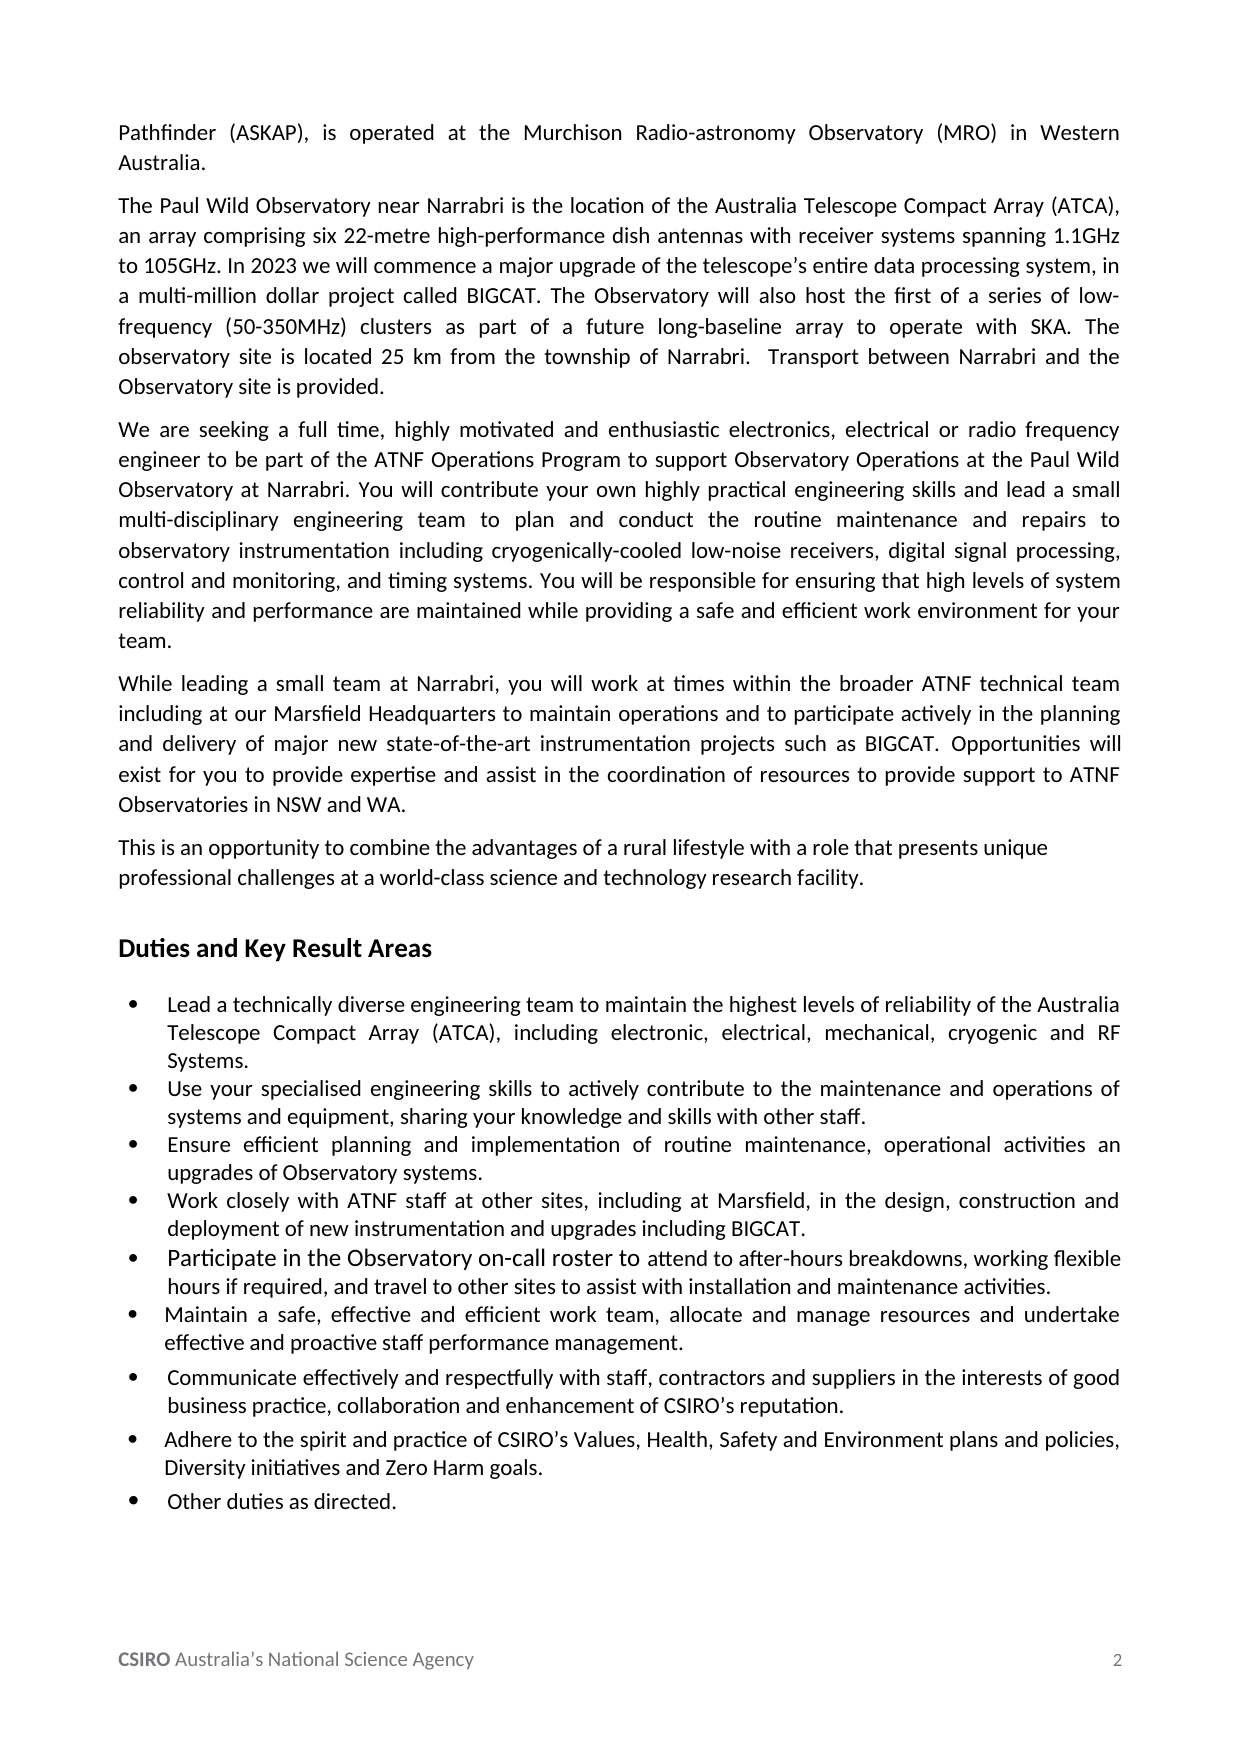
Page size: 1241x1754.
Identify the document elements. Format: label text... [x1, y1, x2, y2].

list Participate in the Observatory on-call roster to attend to after-hours breakdowns, working flexible hours if required, and travel to other sites to assist with installation and maintenance activities. [129, 1242, 1122, 1300]
text This is an opportunity to combine the advantages of a rural lifestyle with a role that presents unique professional challenges at a world-class science and technology research facility. [118, 833, 1122, 891]
list Maintain a safe, effective and efficient work team, allocate and manage resources and undertake effective and proactive staff performance management. [129, 1300, 1122, 1356]
text While leading a small team at Narrabri, you will work at times within the broader ATNF technical team including at our Marsfield Headquarters to maintain operations and to participate actively in the planning and delivery of major new state-of-the-art instrumentation projects such as BIGCAT. Opportunities will exist for you to provide expertise and assist in the coordination of resources to provide support to ATNF Observatories in NSW and WA. [118, 669, 1122, 818]
list Other duties as directed. [129, 1487, 1122, 1515]
list Communicate effectively and respectfully with staff, contractors and suppliers in the interests of good business practice, collaboration and enhancement of CSIRO’s reputation. [129, 1363, 1122, 1419]
list Work closely with ATNF staff at other sites, including at Marsfield, in the design, construction and deployment of new instrumentation and upgrades including BIGCAT. [129, 1186, 1122, 1242]
text The Paul Wild Observatory near Narrabri is the location of the Australia Telescope Compact Array (ATCA), an array comprising six 22-metre high-performance dish antennas with receiver systems spanning 1.1GHz to 105GHz. In 2023 we will commence a major upgrade of the telescope’s entire data processing system, in a multi-million dollar project called BIGCAT. The Observatory will also host the first of a series of low-frequency (50-350MHz) clusters as part of a future long-baseline array to operate with SKA. The observatory site is located 25 km from the township of Narrabri. Transport between Narrabri and the Observatory site is provided. [118, 191, 1122, 400]
list Use your specialised engineering skills to actively contribute to the maintenance and operations of systems and equipment, sharing your knowledge and skills with other staff. [129, 1074, 1122, 1130]
subtitle Duties and Key Result Areas [118, 932, 1122, 965]
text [118, 118, 1122, 176]
list Lead a technically diverse engineering team to maintain the highest levels of reliability of the Australia Telescope Compact Array (ATCA), including electronic, electrical, mechanical, cryogenic and RF Systems. [129, 990, 1122, 1074]
list Ensure efficient planning and implementation of routine maintenance, operational activities an upgrades of Observatory systems. [129, 1130, 1122, 1186]
text We are seeking a full time, highly motivated and enthusiastic electronics, electrical or radio frequency engineer to be part of the ATNF Operations Program to support Observatory Operations at the Paul Wild Observatory at Narrabri. You will contribute your own highly practical engineering skills and lead a small multi-disciplinary engineering team to plan and conduct the routine maintenance and repairs to observatory instrumentation including cryogenically-cooled low-noise receivers, digital signal processing, control and monitoring, and timing systems. You will be responsible for ensuring that high levels of system reliability and performance are maintained while providing a safe and efficient work environment for your team. [118, 415, 1122, 654]
list Adhere to the spirit and practice of CSIRO’s Values, Health, Safety and Environment plans and policies, Diversity initiatives and Zero Harm goals. [129, 1425, 1122, 1481]
